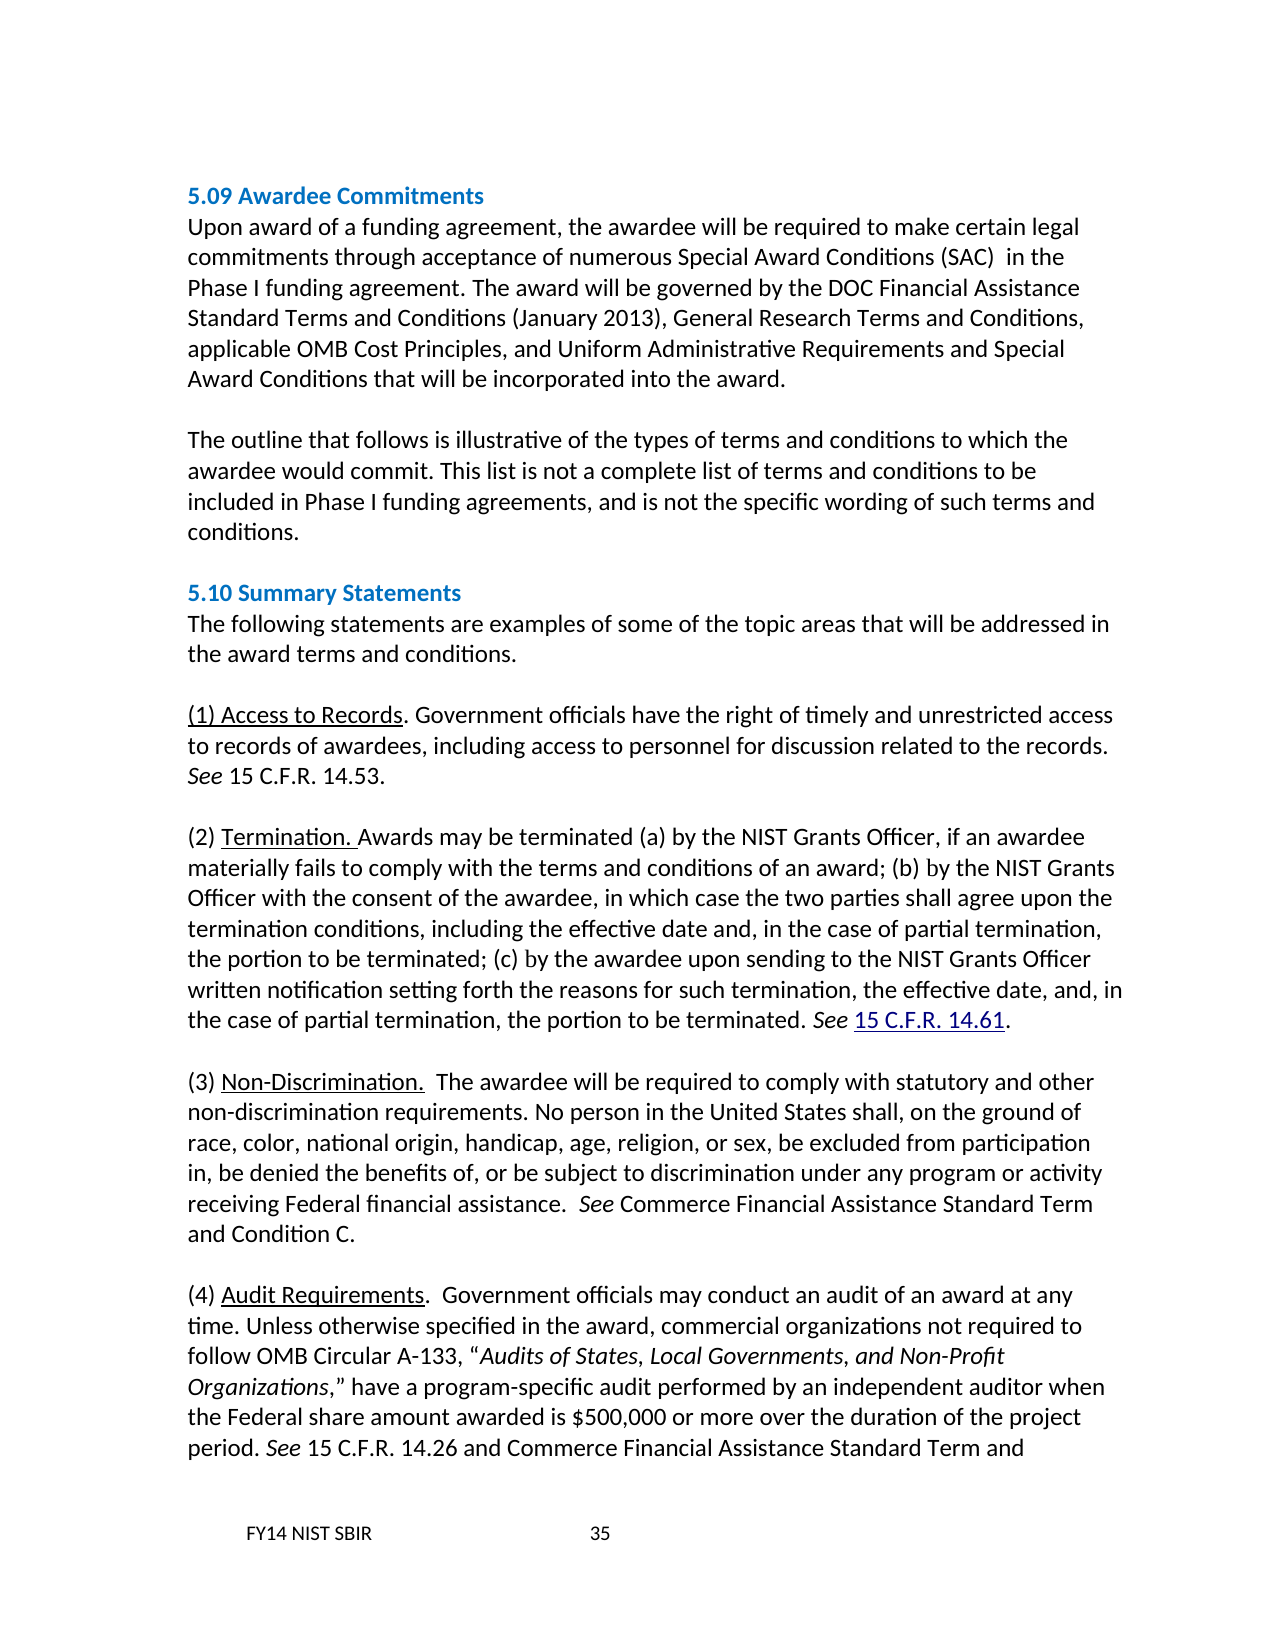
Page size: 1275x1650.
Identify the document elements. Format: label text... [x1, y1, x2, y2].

subtitle (1) Access to Records. Government officials have the right of timely and unrestricted access to records of awardees, including access to personnel for discussion related to the records. See 15 C.F.R. 14.53. [187, 669, 1125, 791]
subtitle (2) Termination. Awards may be terminated (a) by the NIST Grants Officer, if an awardee materially fails to comply with the terms and conditions of an award; (b) by the NIST Grants Officer with the consent of the awardee, in which case the two parties shall agree upon the termination conditions, including the effective date and, in the case of partial termination, the portion to be terminated; (c) by the awardee upon sending to the NIST Grants Officer written notification setting forth the reasons for such termination, the effective date, and, in the case of partial termination, the portion to be terminated. See 15 C.F.R. 14.61. [187, 821, 1125, 1035]
text The outline that follows is illustrative of the types of terms and conditions to which the awardee would commit. This list is not a complete list of terms and conditions to be included in Phase I funding agreements, and is not the specific wording of such terms and conditions. [187, 425, 1125, 547]
subtitle The following statements are examples of some of the topic areas that will be addressed in the award terms and conditions. [187, 608, 1125, 669]
subtitle 5.10 Summary Statements [187, 577, 1125, 608]
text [187, 1279, 1114, 1462]
text 5.09 Awardee Commitments Upon award of a funding agreement, the awardee will be required to make certain legal commitments through acceptance of numerous Special Award Conditions (SAC) in the Phase I funding agreement. The award will be governed by the DOC Financial Assistance Standard Terms and Conditions (January 2013), General Research Terms and Conditions, applicable OMB Cost Principles, and Uniform Administrative Requirements and Special Award Conditions that will be incorporated into the award. [187, 181, 1125, 394]
text (3) Non-Discrimination. The awardee will be required to comply with statutory and other non-discrimination requirements. No person in the United States shall, on the ground of race, color, national origin, handicap, age, religion, or sex, be excluded from participation in, be denied the benefits of, or be subject to discrimination under any program or activity receiving Federal financial assistance. See Commerce Financial Assistance Standard Term and Condition C. [187, 1066, 1114, 1249]
